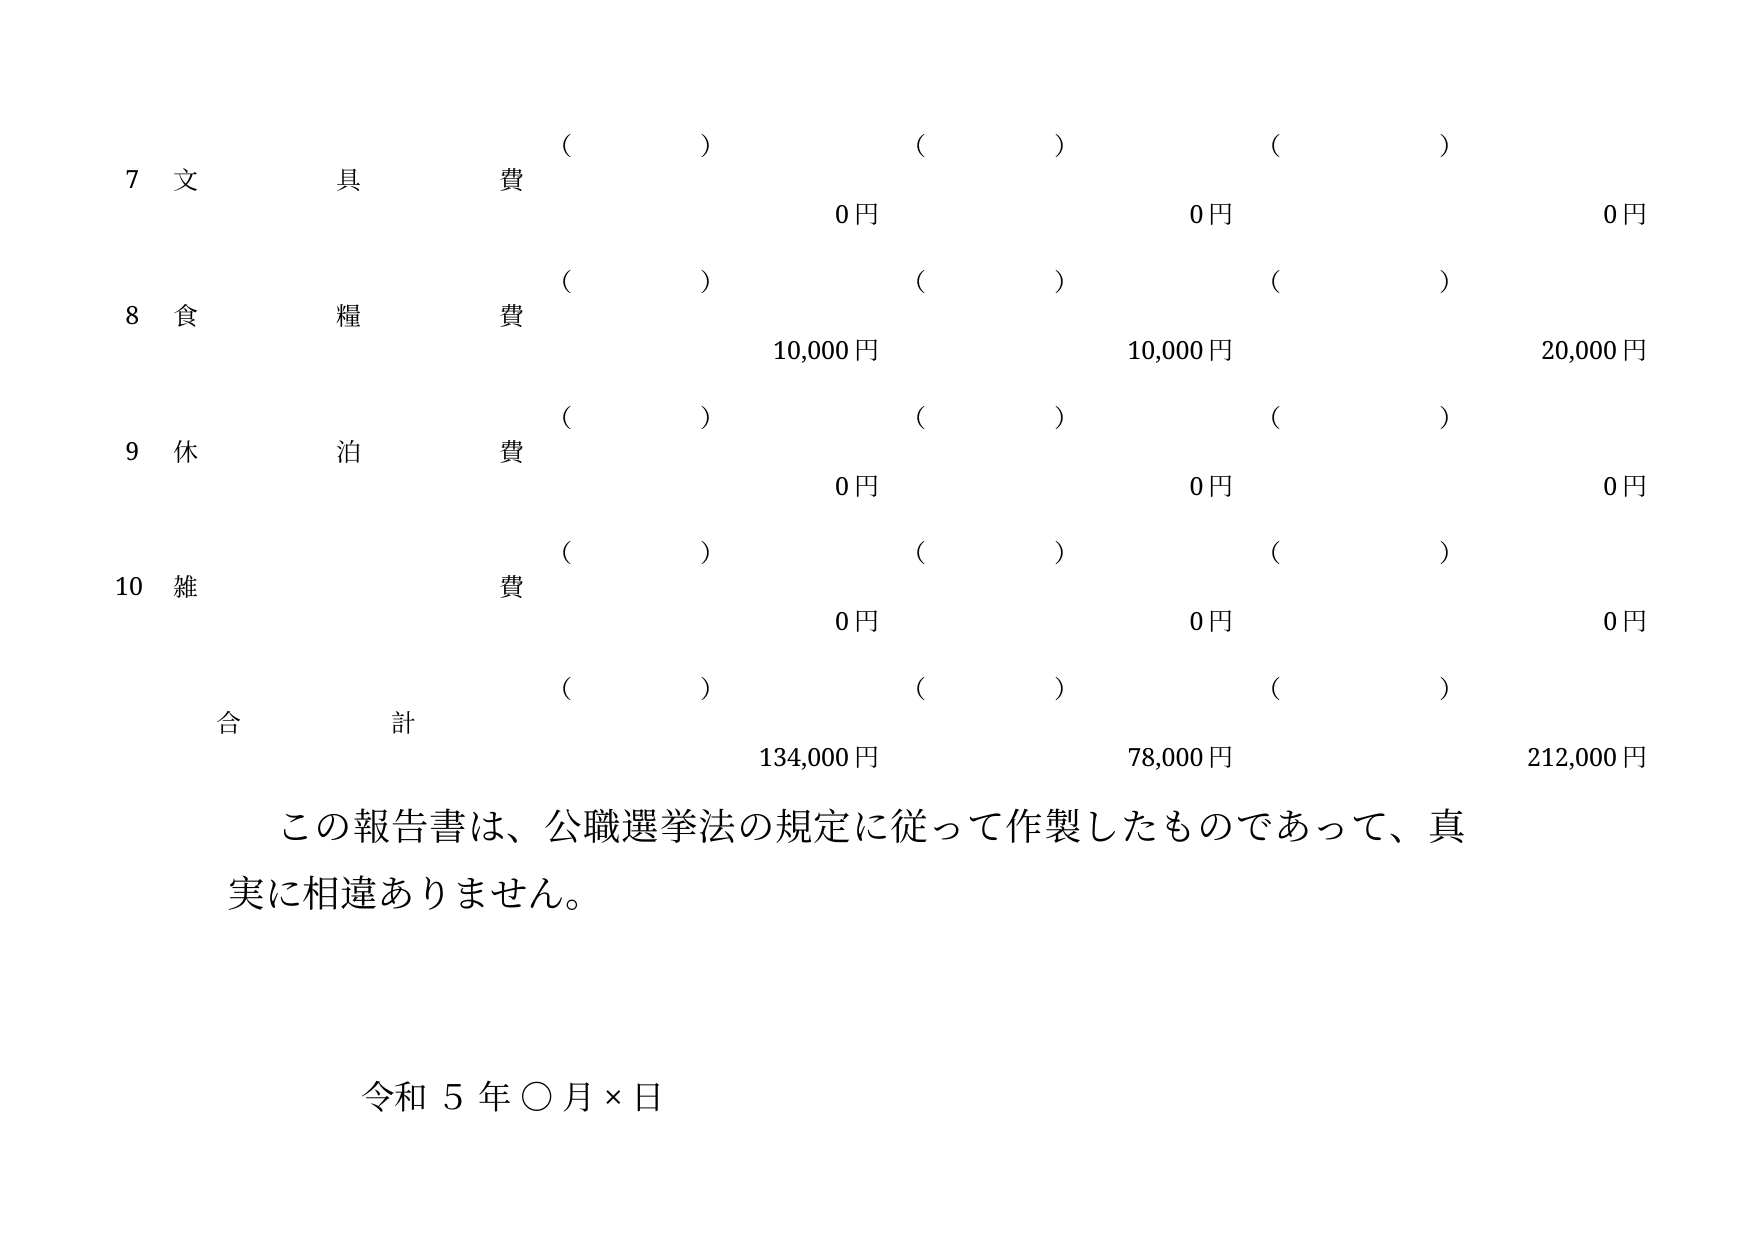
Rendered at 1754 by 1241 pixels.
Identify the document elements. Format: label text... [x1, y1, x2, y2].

table_cell （） 0円 [1245, 111, 1658, 247]
table_cell （） 0円 [890, 111, 1244, 247]
table_cell 合 計 [96, 654, 536, 790]
text 令和 ５ 年 ○ 月 × 日 [94, 1062, 1659, 1129]
table_cell （） 20,000円 [1245, 247, 1658, 382]
table_cell （） 0円 [536, 518, 890, 654]
table_cell （） 10,000円 [890, 247, 1244, 382]
text この報告書は、公職選挙法の規定に従って作製したものであって、真実に相違ありません。 [227, 790, 1468, 926]
table_cell 雑費 [163, 518, 536, 654]
table_cell （） 0円 [536, 111, 890, 247]
table_cell 10 [96, 518, 162, 654]
table_cell （） 0円 [890, 383, 1244, 518]
table_cell 文具費 [163, 111, 536, 247]
table_cell （） 212,000円 [1245, 654, 1658, 790]
table_cell 9 [96, 383, 162, 518]
table_cell （） 0円 [1245, 518, 1658, 654]
table_cell （） 0円 [890, 518, 1244, 654]
table_cell 休泊費 [163, 383, 536, 518]
table_cell （） 78,000円 [890, 654, 1244, 790]
table_cell 7 [96, 111, 162, 247]
table_cell 食糧費 [163, 247, 536, 382]
table_cell （） 0円 [536, 383, 890, 518]
table_cell （） 10,000円 [536, 247, 890, 382]
table_cell 8 [96, 247, 162, 382]
table_cell （） 0円 [1245, 383, 1658, 518]
table_cell （） 134,000円 [536, 654, 890, 790]
